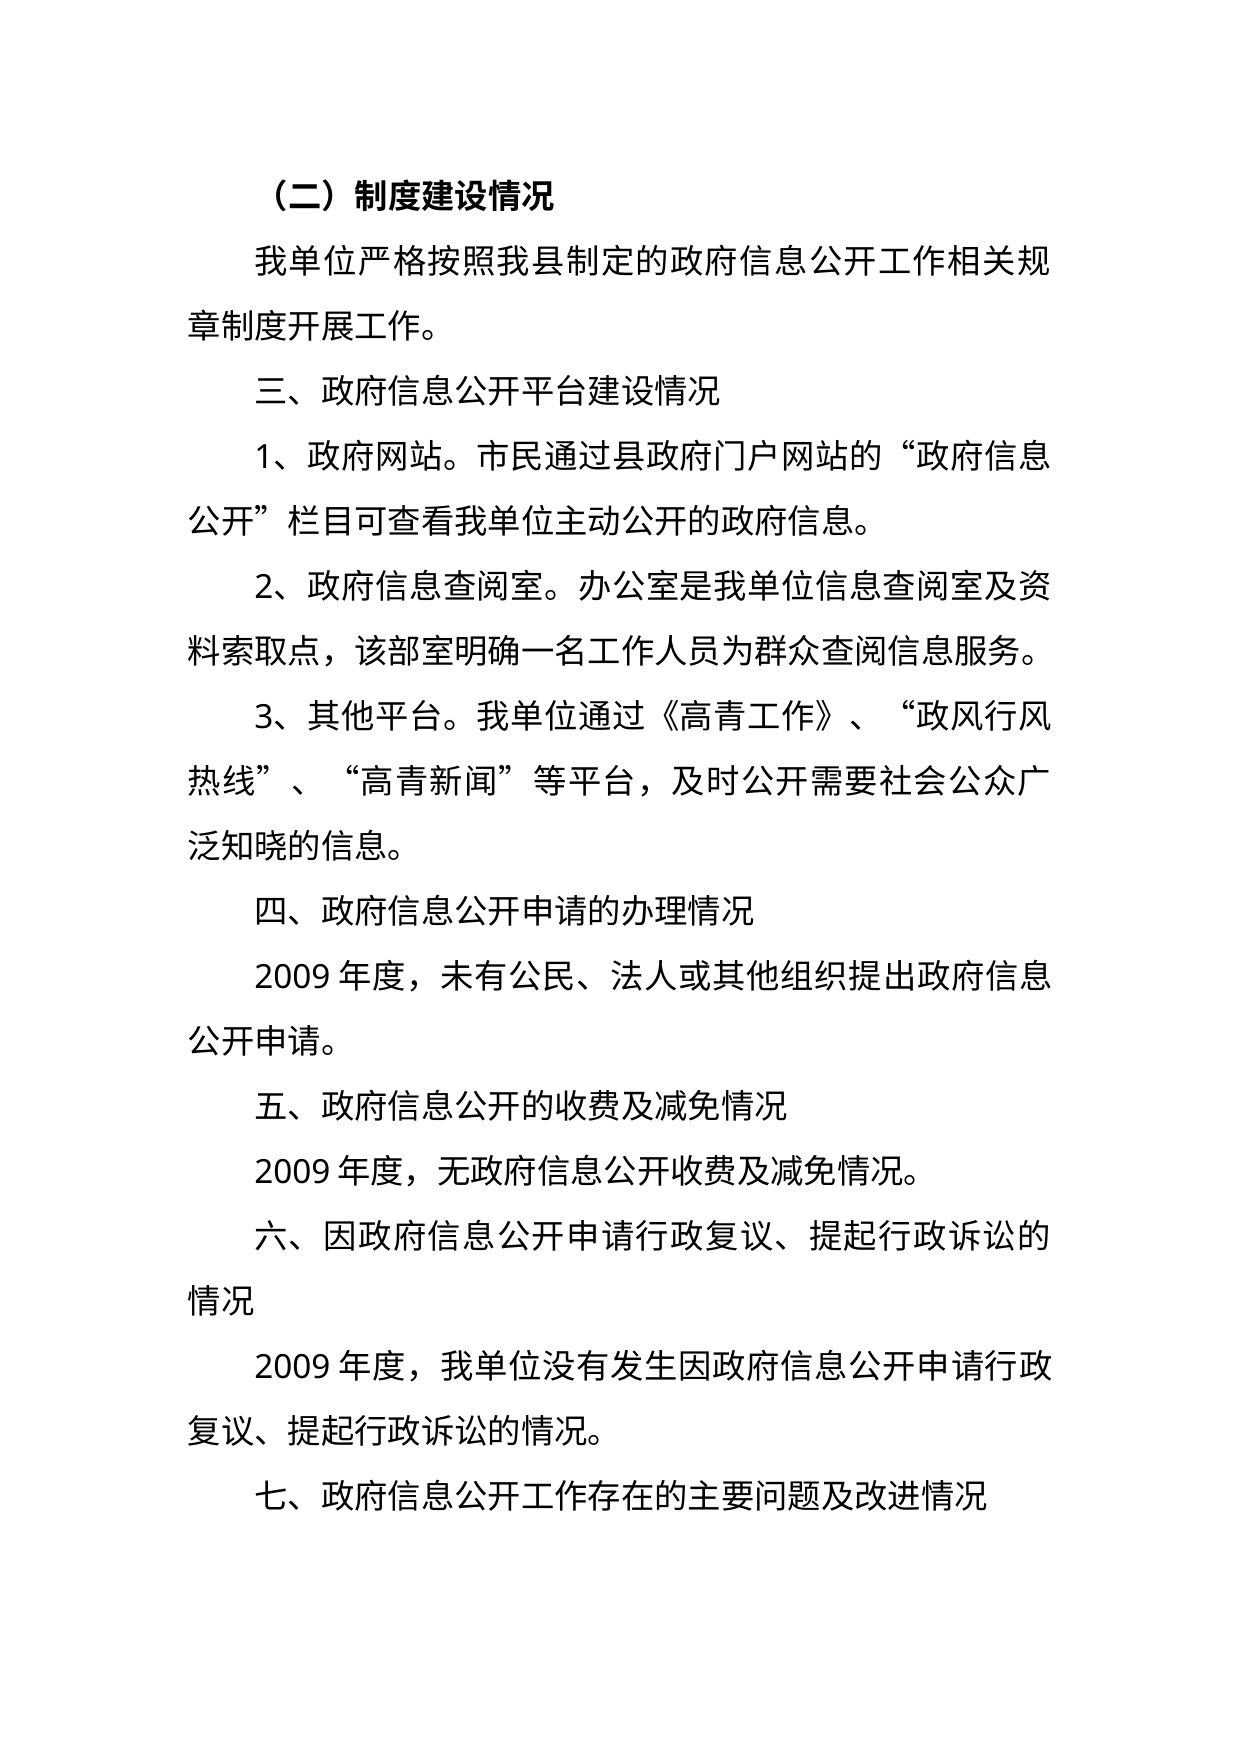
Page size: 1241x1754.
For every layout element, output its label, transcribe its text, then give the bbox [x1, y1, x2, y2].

text 2009年度，无政府信息公开收费及减免情况。 [187, 1137, 1053, 1202]
text 2、政府信息查阅室。办公室是我单位信息查阅室及资料索取点，该部室明确一名工作人员为群众查阅信息服务。 [187, 552, 1053, 682]
text 3、其他平台。我单位通过《高青工作》、“政风行风热线”、“高青新闻”等平台，及时公开需要社会公众广泛知晓的信息。 [187, 682, 1053, 877]
text 六、因政府信息公开申请行政复议、提起行政诉讼的情况 [187, 1202, 1053, 1332]
text 1、政府网站。市民通过县政府门户网站的“政府信息公开”栏目可查看我单位主动公开的政府信息。 [187, 422, 1053, 552]
text 三、政府信息公开平台建设情况 [187, 357, 1053, 422]
text 五、政府信息公开的收费及减免情况 [187, 1072, 1053, 1137]
text 四、政府信息公开申请的办理情况 [187, 877, 1053, 942]
text （二）制度建设情况 [187, 162, 1053, 227]
text 2009年度，我单位没有发生因政府信息公开申请行政复议、提起行政诉讼的情况。 [187, 1332, 1053, 1462]
text 我单位严格按照我县制定的政府信息公开工作相关规章制度开展工作。 [187, 227, 1053, 357]
text 七、政府信息公开工作存在的主要问题及改进情况 [187, 1462, 1053, 1527]
text 2009年度，未有公民、法人或其他组织提出政府信息公开申请。 [187, 942, 1053, 1072]
